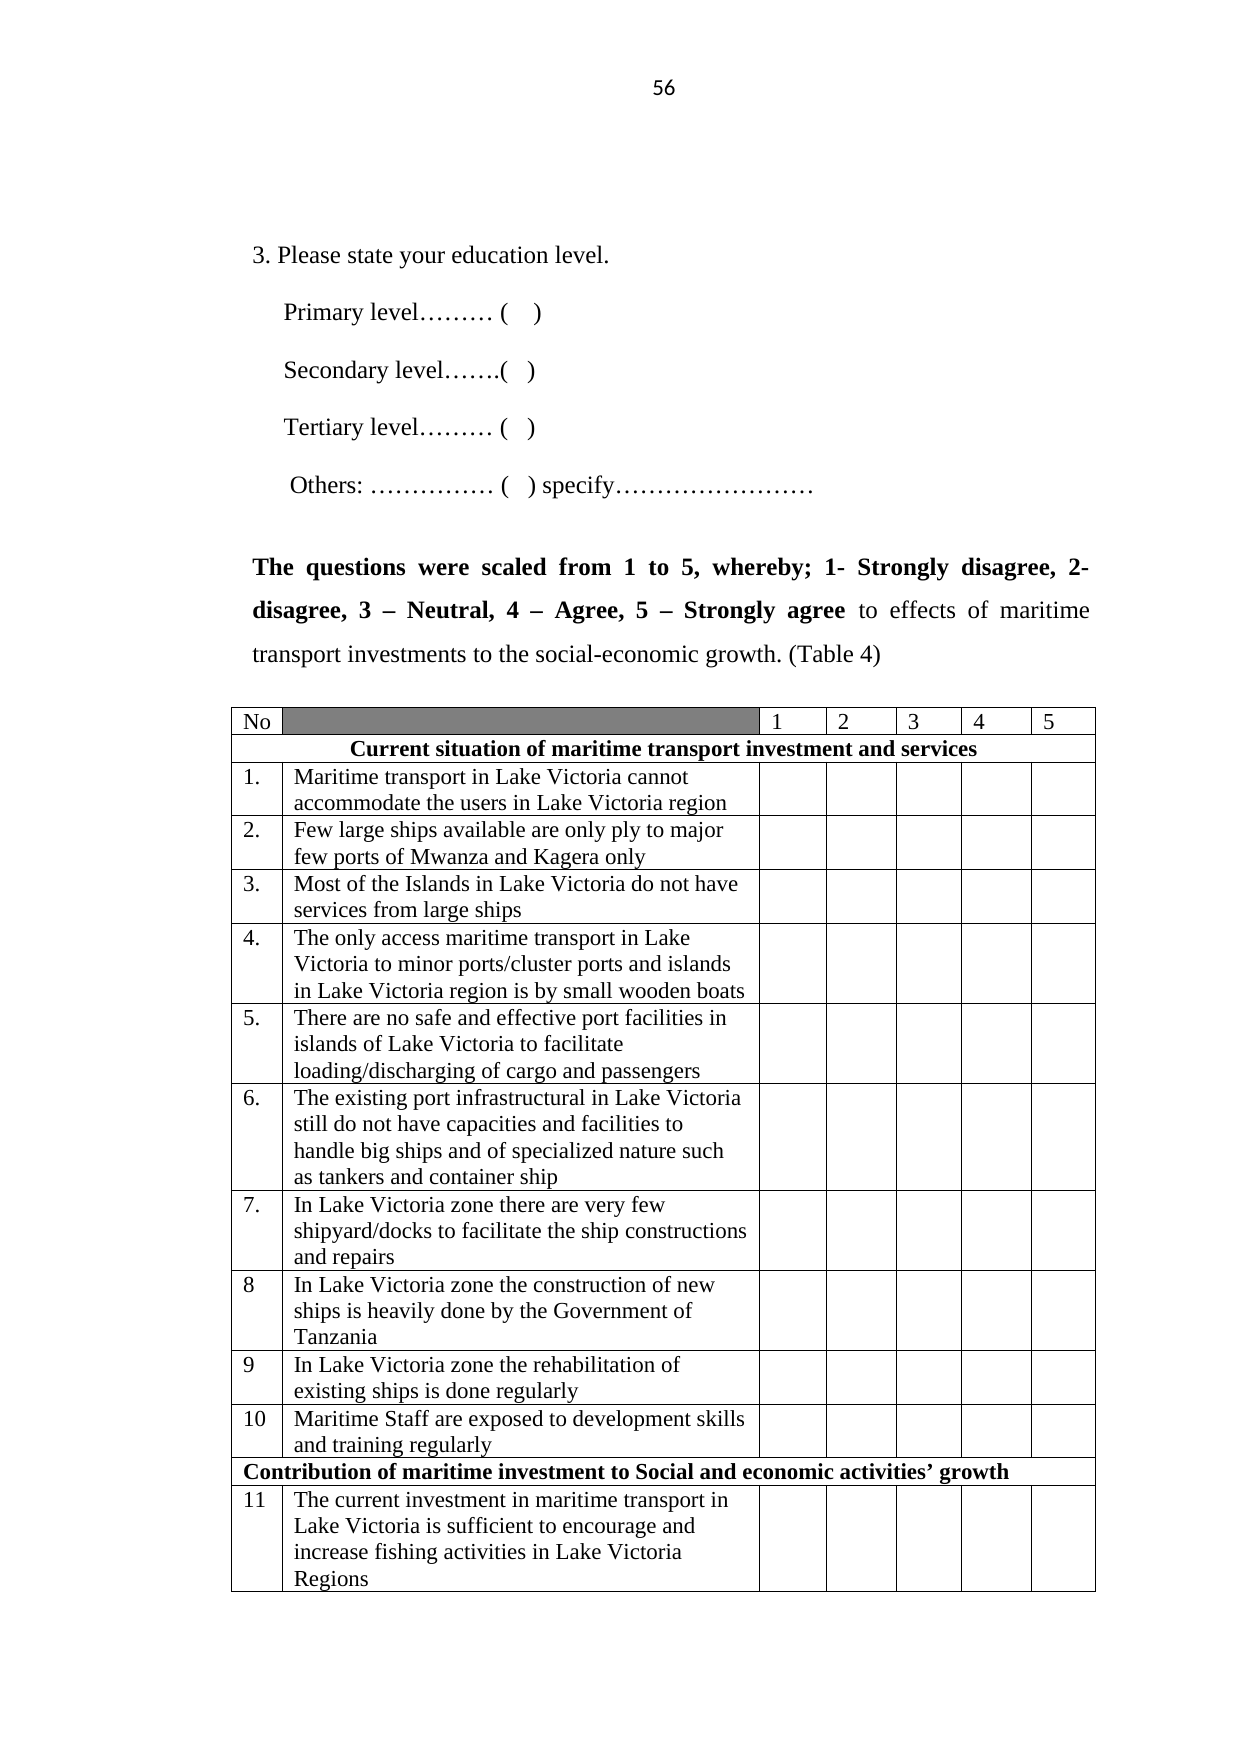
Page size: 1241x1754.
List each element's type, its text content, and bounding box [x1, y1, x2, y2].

table_cell [962, 763, 1031, 815]
table_cell [1032, 763, 1095, 815]
table_header 3 [897, 708, 961, 734]
text The questions were scaled from 1 to 5, whereby; 1- Strongly disagree, 2- disagree, 3 – Neutral, 4 – Agree, 5 – Strongly agree to effects of maritime transport investments to the social-economic growth. (Table 4) [252, 552, 1090, 667]
table_cell 1. [232, 763, 282, 815]
table_cell There are no safe and effective port facilities in islands of Lake Victoria to facilitate loading/discharging of cargo and passengers [283, 1004, 759, 1083]
table_cell [1032, 1271, 1095, 1350]
table_cell 4. [232, 924, 282, 1003]
table_cell [1032, 1004, 1095, 1083]
table_cell [1032, 870, 1095, 923]
table_cell [962, 1405, 1031, 1457]
table_cell [827, 1004, 896, 1083]
table_cell [962, 1191, 1031, 1270]
text Primary level……… ( ) [252, 297, 1090, 326]
table_cell [962, 1486, 1031, 1591]
table_cell Maritime transport in Lake Victoria cannot accommodate the users in Lake Victoria region [283, 763, 759, 815]
table_cell [760, 816, 826, 869]
table_cell [1032, 1486, 1095, 1591]
table_cell 5. [232, 1004, 282, 1083]
table_cell 11 [232, 1486, 282, 1591]
table_cell [897, 870, 961, 923]
table_cell [827, 1271, 896, 1350]
table_cell [760, 870, 826, 923]
text 3. Please state your education level. [252, 240, 1090, 269]
table_cell [962, 924, 1031, 1003]
table_cell 9 [232, 1351, 282, 1403]
table_cell 10 [232, 1405, 282, 1457]
table_cell [962, 1084, 1031, 1189]
table_cell [760, 763, 826, 815]
table_cell [760, 1271, 826, 1350]
table_cell [962, 1271, 1031, 1350]
table_cell [1032, 1191, 1095, 1270]
table_cell [827, 870, 896, 923]
table_cell The existing port infrastructural in Lake Victoria still do not have capacities and facilities to handle big ships and of specialized nature such as tankers and container ship [283, 1084, 759, 1189]
table_cell The current investment in maritime transport in Lake Victoria is sufficient to encourage and increase fishing activities in Lake Victoria Regions [283, 1486, 759, 1591]
table_cell Few large ships available are only ply to major few ports of Mwanza and Kagera only [283, 816, 759, 869]
table_cell [897, 1405, 961, 1457]
table_cell [760, 1405, 826, 1457]
table_cell [962, 816, 1031, 869]
text Tertiary level……… ( ) [252, 412, 1090, 441]
table_cell [760, 1191, 826, 1270]
table_cell 8 [232, 1271, 282, 1350]
table_cell [827, 924, 896, 1003]
table_cell [827, 763, 896, 815]
table_cell [827, 1351, 896, 1403]
table_header 1 [760, 708, 826, 734]
table_header 4 [962, 708, 1031, 734]
table_cell [760, 1351, 826, 1403]
table_cell Contribution of maritime investment to Social and economic activities’ growth [232, 1458, 1095, 1485]
table_cell [897, 816, 961, 869]
table_cell [827, 1405, 896, 1457]
text Secondary level…….( ) [252, 355, 1090, 384]
table_cell [1032, 1351, 1095, 1403]
table_cell [760, 924, 826, 1003]
table_cell [827, 1191, 896, 1270]
table_cell [962, 1351, 1031, 1403]
table_cell [827, 1486, 896, 1591]
table_cell [1032, 816, 1095, 869]
table_cell [897, 1271, 961, 1350]
table_cell [897, 763, 961, 815]
table_cell 2. [232, 816, 282, 869]
table_cell Most of the Islands in Lake Victoria do not have services from large ships [283, 870, 759, 923]
table_cell [897, 1486, 961, 1591]
table_cell 7. [232, 1191, 282, 1270]
table_cell [827, 816, 896, 869]
table_cell [962, 1004, 1031, 1083]
table_cell In Lake Victoria zone there are very few shipyard/docks to facilitate the ship constructions and repairs [283, 1191, 759, 1270]
table_header No [232, 708, 282, 734]
table_cell [1032, 1405, 1095, 1457]
table_cell [760, 1084, 826, 1189]
table_cell [1032, 924, 1095, 1003]
table_header [283, 708, 759, 734]
table_cell [897, 1084, 961, 1189]
table_header 5 [1032, 708, 1095, 734]
table_header 2 [827, 708, 896, 734]
table_cell [962, 870, 1031, 923]
table_cell [897, 924, 961, 1003]
table_cell In Lake Victoria zone the construction of new ships is heavily done by the Government of Tanzania [283, 1271, 759, 1350]
table_cell [897, 1004, 961, 1083]
table_cell [760, 1004, 826, 1083]
table_cell [897, 1191, 961, 1270]
table_cell Maritime Staff are exposed to development skills and training regularly [283, 1405, 759, 1457]
table_cell [897, 1351, 961, 1403]
table_cell 6. [232, 1084, 282, 1189]
table_cell [827, 1084, 896, 1189]
text Others: …………… ( ) specify…………………… [252, 470, 1090, 499]
table_cell In Lake Victoria zone the rehabilitation of existing ships is done regularly [283, 1351, 759, 1403]
table_cell The only access maritime transport in Lake Victoria to minor ports/cluster ports and islands in Lake Victoria region is by small wooden boats [283, 924, 759, 1003]
table_cell [1032, 1084, 1095, 1189]
table_cell 3. [232, 870, 282, 923]
table_cell Current situation of maritime transport investment and services [232, 735, 1095, 762]
table_cell [760, 1486, 826, 1591]
